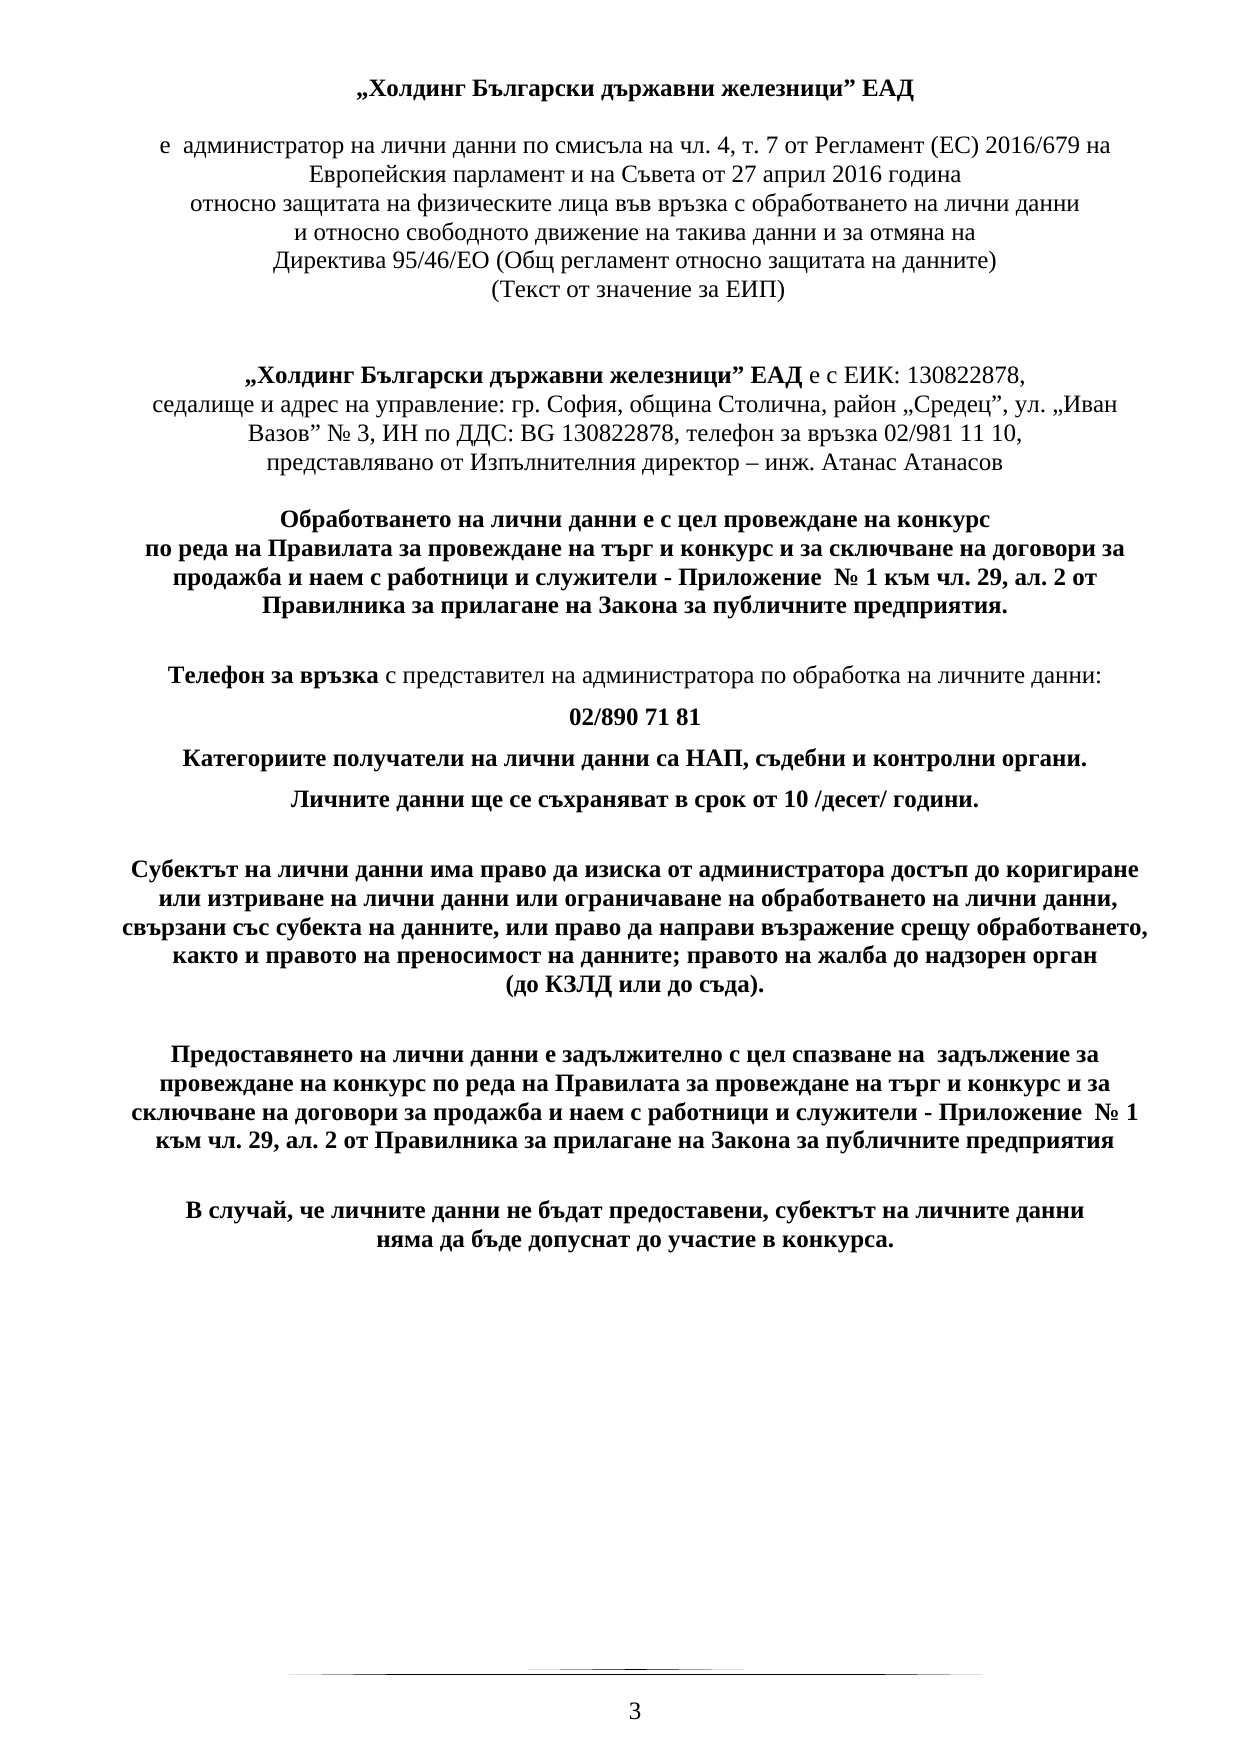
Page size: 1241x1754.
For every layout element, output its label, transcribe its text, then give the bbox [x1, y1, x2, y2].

text 02/890 71 81 [118, 702, 1152, 731]
text Обработването на лични данни е с цел провеждане на конкурс [118, 504, 1152, 533]
text (до КЗЛД или до съда). [118, 969, 1152, 998]
text е администратор на лични данни по смисъла на чл. 4, т. 7 от Регламент (ЕС) 2016/679 на Европейския парламент и на Съвета от 27 април 2016 година [118, 131, 1152, 188]
text или изтриване на лични данни или ограничаване на обработването на лични данни, свързани със субекта на данните, или право да направи възражение срещу обработването, както и правото на преносимост на данните; правото на жалба до надзорен орган [118, 883, 1152, 969]
text няма да бъде допуснат до участие в конкурса. [118, 1224, 1152, 1253]
text представлявано от Изпълнителния директор – инж. Атанас Атанасов [118, 447, 1152, 476]
text по реда на Правилата за провеждане на търг и конкурс и за сключване на договори за продажба и наем с работници и служители - Приложение № 1 към чл. 29, ал. 2 от Правилника за прилагане на Закона за публичните предприятия. [118, 533, 1152, 619]
text „Холдинг Български държавни железници” ЕАД е с ЕИК: 130822878, [118, 361, 1152, 389]
text В случай, че личните данни не бъдат предоставени, субектът на личните данни [118, 1196, 1152, 1224]
text Категориите получатели на лични данни са НАП, съдебни и контролни органи. [118, 743, 1152, 772]
text седалище и адрес на управление: гр. София, община Столична, район „Средец”, ул. „Иван Вазов” № 3, ИН по ДДС: BG 130822878, телефон за връзка 02/981 11 10, [118, 389, 1152, 447]
text относно защитата на физическите лица във връзка с обработването на лични данни [118, 188, 1152, 217]
text и относно свободното движение на такива данни и за отмяна на [118, 217, 1152, 246]
text Личните данни ще се съхраняват в срок от 10 /десет/ години. [118, 784, 1152, 813]
text Предоставянето на лични данни е задължително с цел спазване на задължение за провеждане на конкурс по реда на Правилата за провеждане на търг и конкурс и за сключване на договори за продажба и наем с работници и служители - Приложение № 1 [118, 1039, 1152, 1126]
text „Холдинг Български държавни железници” ЕАД [118, 73, 1152, 102]
text Субектът на лични данни има право да изиска от администратора достъп до коригиране [118, 854, 1152, 883]
text Телефон за връзка с представител на администратора по обработка на личните данни: [118, 661, 1152, 689]
text (Текст от значение за ЕИП) [118, 274, 1152, 303]
text Директива 95/46/EО (Общ регламент относно защитата на данните) [118, 246, 1152, 274]
text към чл. 29, ал. 2 от Правилника за прилагане на Закона за публичните предприятия [118, 1126, 1152, 1154]
